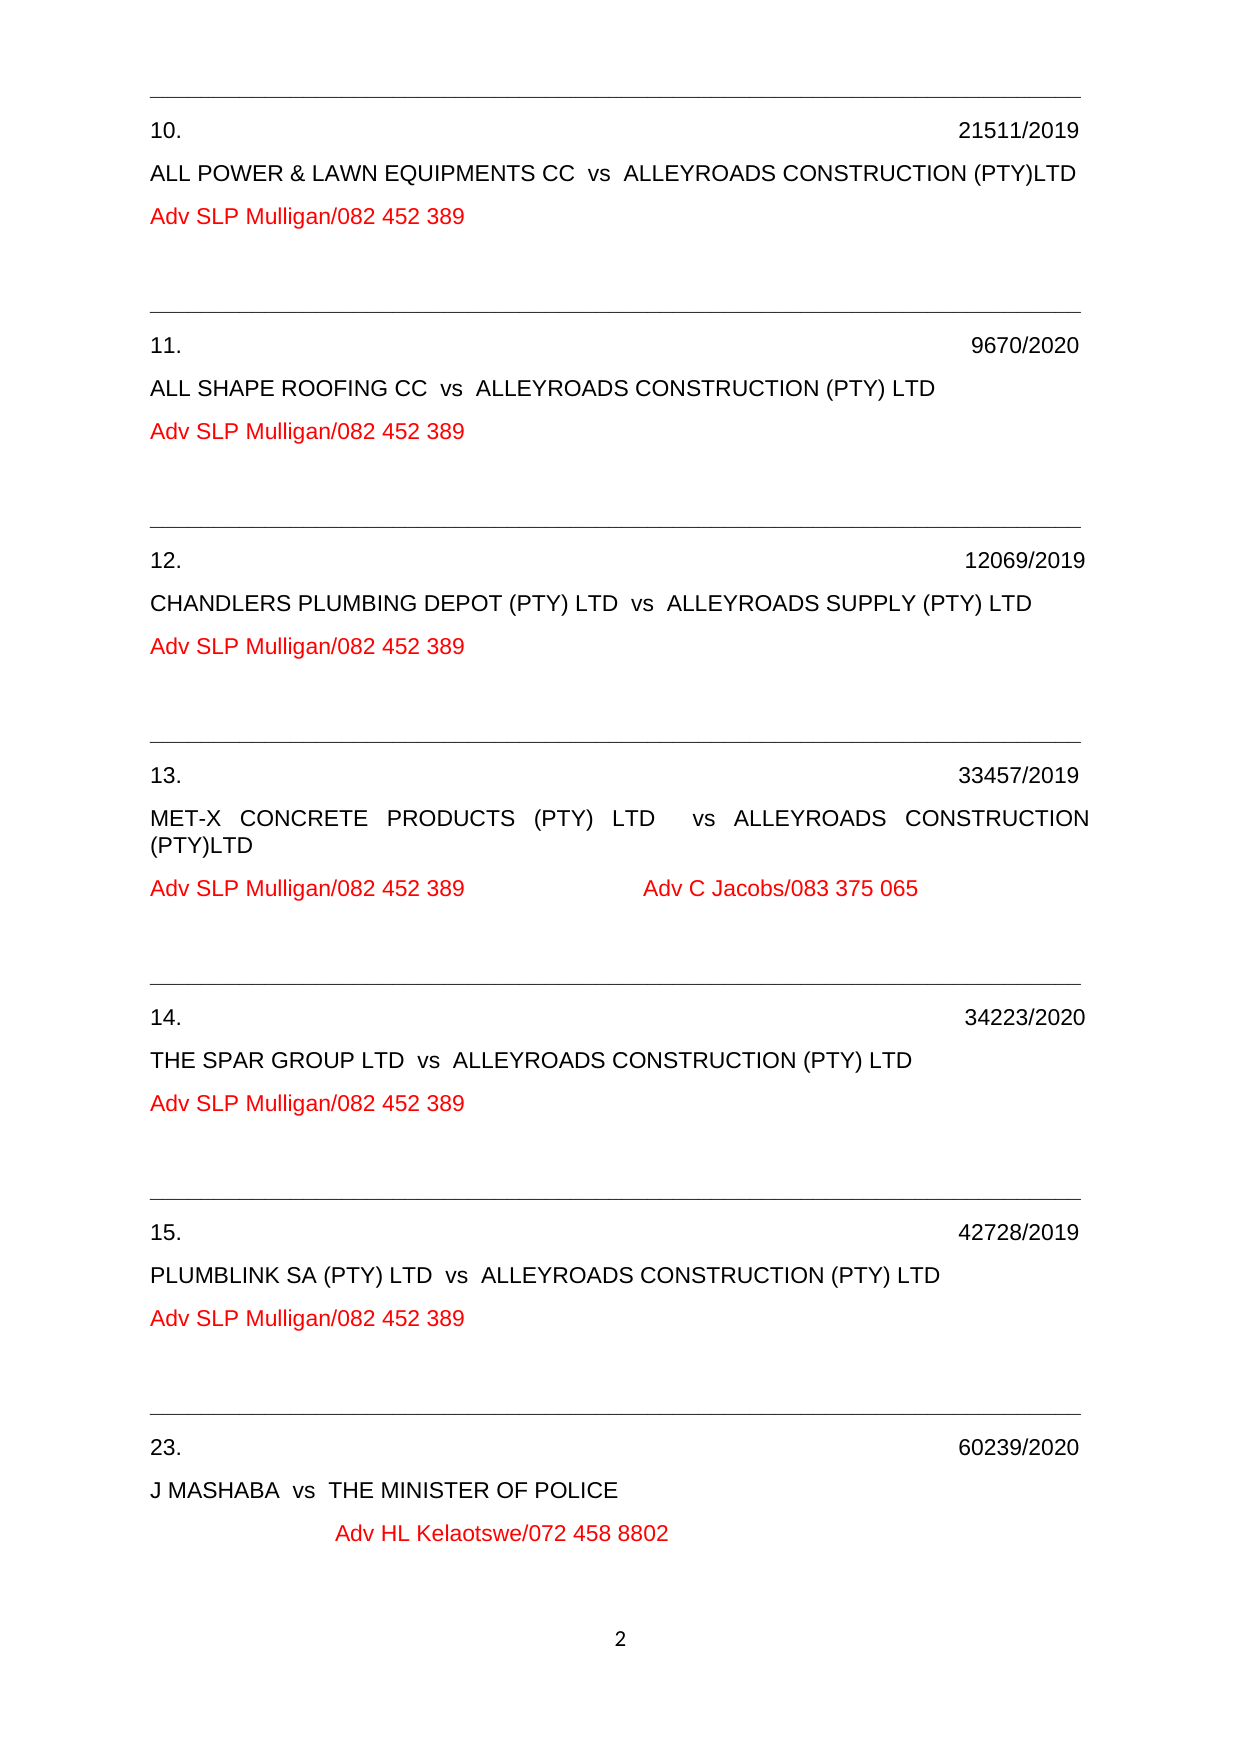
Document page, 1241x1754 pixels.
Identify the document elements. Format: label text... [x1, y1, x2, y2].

text _________________________________________________________________________ [150, 504, 1090, 530]
text Adv SLP Mulligan/082 452 389 Adv C Jacobs/083 375 065 [150, 874, 1090, 901]
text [150, 74, 1090, 100]
text Adv HL Kelaotswe/072 458 8802 [150, 1520, 1090, 1546]
text MET-X CONCRETE PRODUCTS (PTY) LTD vs ALLEYROADS CONSTRUCTION (PTY)LTD [150, 805, 1090, 858]
text Adv SLP Mulligan/082 452 389 [150, 418, 1090, 444]
text PLUMBLINK SA (PTY) LTD vs ALLEYROADS CONSTRUCTION (PTY) LTD [150, 1262, 1090, 1288]
text Adv SLP Mulligan/082 452 389 [150, 1305, 1090, 1331]
text ALL SHAPE ROOFING CC vs ALLEYROADS CONSTRUCTION (PTY) LTD [150, 375, 1090, 401]
text _________________________________________________________________________ [150, 961, 1090, 987]
text Adv SLP Mulligan/082 452 389 [150, 1090, 1090, 1116]
text 14. 34223/2020 [150, 1004, 1090, 1030]
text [150, 1391, 1090, 1417]
text 15. 42728/2019 [150, 1219, 1090, 1245]
text ALL POWER & LAWN EQUIPMENTS CC vs ALLEYROADS CONSTRUCTION (PTY)LTD [150, 160, 1090, 186]
text 23. 60239/2020 [150, 1434, 1090, 1460]
text 10. 21511/2019 [150, 117, 1090, 143]
text 11. 9670/2020 [150, 332, 1090, 358]
text _________________________________________________________________________ [150, 1176, 1090, 1202]
text 12. 12069/2019 [150, 547, 1090, 573]
text _________________________________________________________________________ [150, 719, 1090, 746]
text Adv SLP Mulligan/082 452 389 [150, 633, 1090, 659]
text Adv SLP Mulligan/082 452 389 [150, 203, 1090, 229]
text 13. 33457/2019 [150, 762, 1090, 788]
text CHANDLERS PLUMBING DEPOT (PTY) LTD vs ALLEYROADS SUPPLY (PTY) LTD [150, 590, 1090, 616]
text J MASHABA vs THE MINISTER OF POLICE [150, 1477, 1090, 1503]
text THE SPAR GROUP LTD vs ALLEYROADS CONSTRUCTION (PTY) LTD [150, 1047, 1090, 1073]
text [150, 289, 1090, 315]
